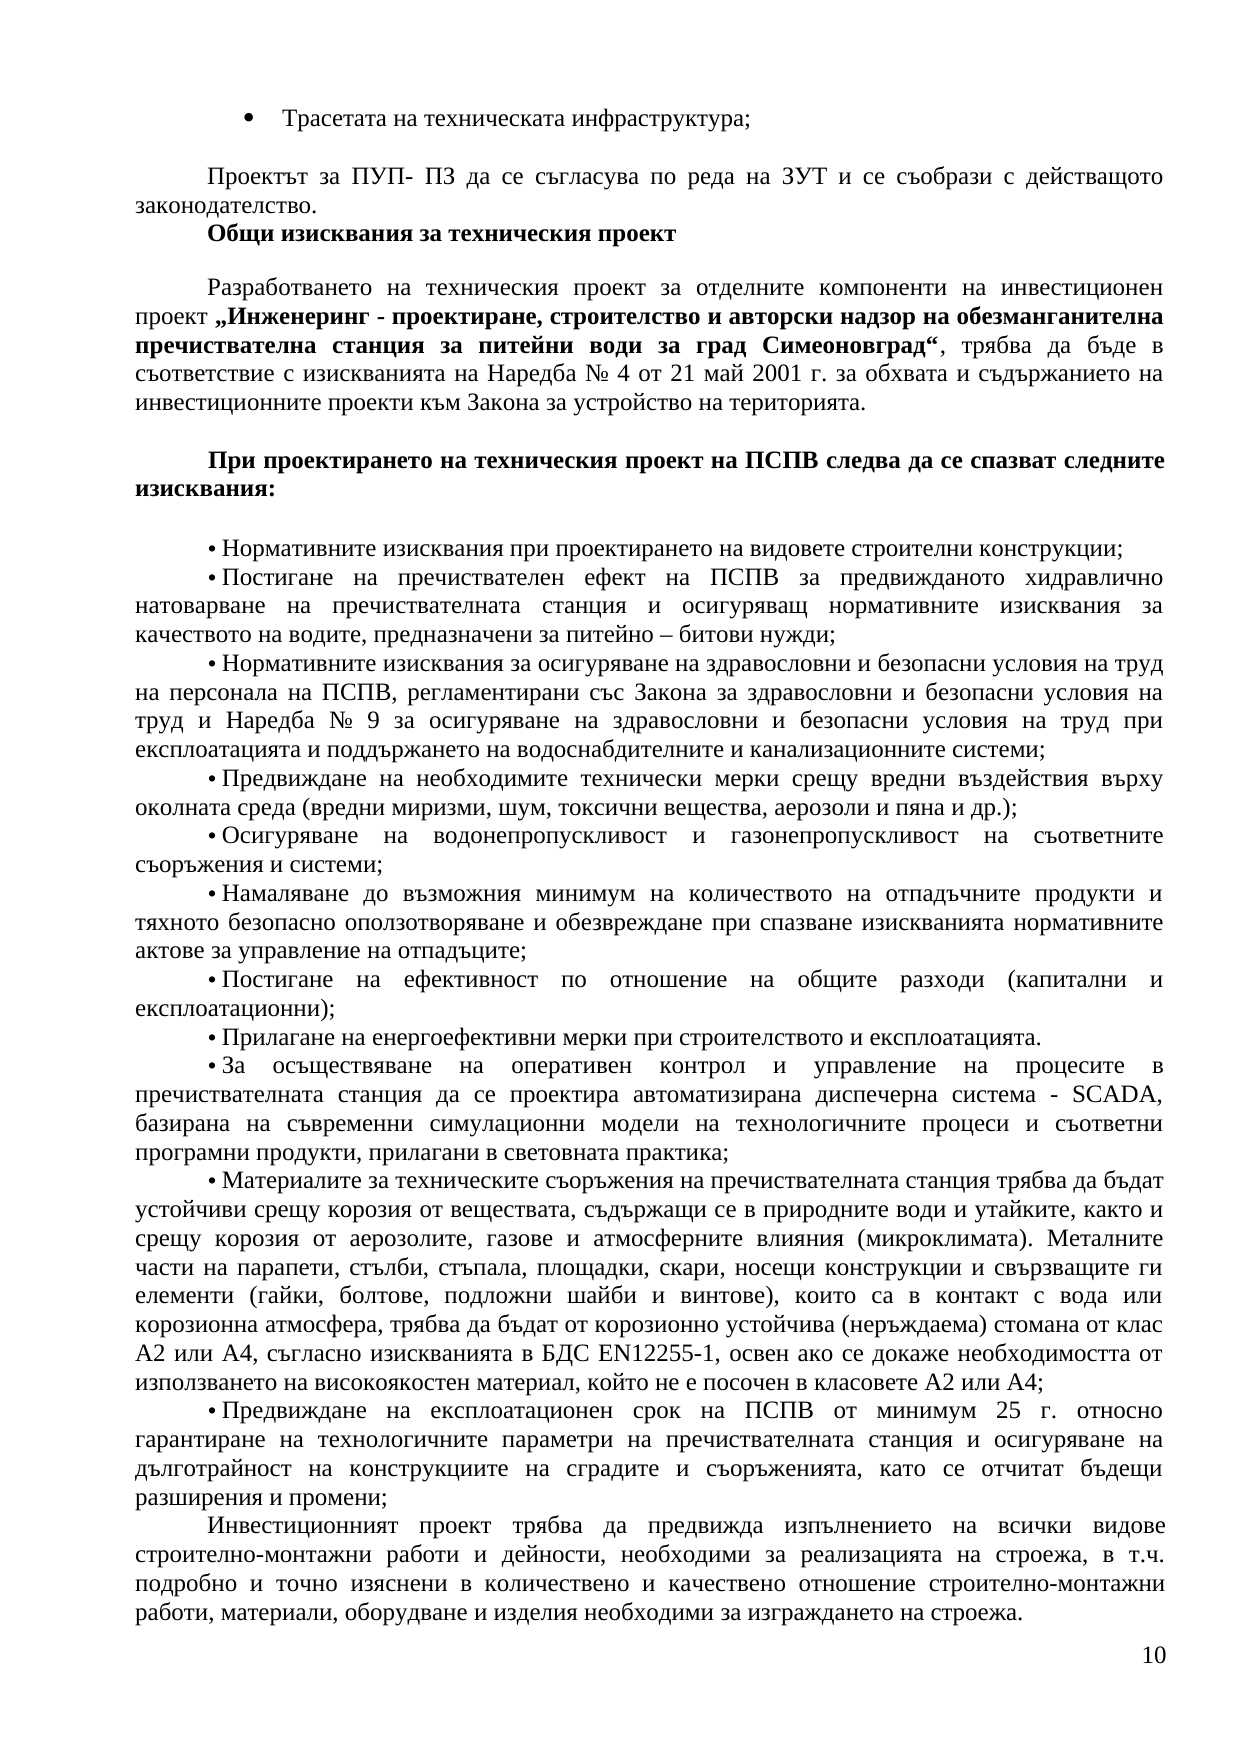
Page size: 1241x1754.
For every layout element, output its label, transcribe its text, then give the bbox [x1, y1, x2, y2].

list Нормативните изисквания при проектирането на видовете строителни конструкции; [135, 533, 1164, 562]
list Предвиждане на експлоатационен срок на ПСПВ от минимум 25 г. относно гарантиране на технологичните параметри на пречиствателната станция и осигуряване на дълготрайност на конструкциите на сградите и съоръженията, като се отчитат бъдещи разширения и промени; [135, 1396, 1164, 1511]
list Осигуряване на водонепропускливост и газонепропускливост на съответните съоръжения и системи; [135, 821, 1164, 878]
list Постигане на ефективност по отношение на общите разходи (капитални и експлоатационни); [135, 964, 1164, 1022]
list За осъществяване на оперативен контрол и управление на процесите в пречиствателната станция да се проектира автоматизирана диспечерна система - SCADA, базирана на съвременни симулационни модели на технологичните процеси и съответни програмни продукти, прилагани в световната практика; [135, 1051, 1164, 1166]
list Материалите за техническите съоръжения на пречиствателната станция трябва да бъдат устойчиви срещу корозия от веществата, съдържащи се в природните води и утайките, както и срещу корозия от аерозолите, газове и атмосферните влияния (микроклимата). Металните части на парапети, стълби, стъпала, площадки, скари, носещи конструкции и свързващите ги елементи (гайки, болтове, подложни шайби и винтове), които са в контакт с вода или корозионна атмосфера, трябва да бъдат от корозионно устойчива (неръждаема) стомана от клас А2 или А4, съгласно изискванията в БДС EN12255-1, освен ако се докаже необходимостта от използването на високоякостен материал, който не е посочен в класовете А2 или А4; [135, 1166, 1164, 1396]
list Трасетата на техническата инфраструктура; [244, 103, 1164, 132]
list Намаляване до възможния минимум на количеството на отпадъчните продукти и тяхното безопасно оползотворяване и обезвреждане при спазване изискванията нормативните актове за управление на отпадъците; [135, 878, 1164, 964]
list Нормативните изисквания за осигуряване на здравословни и безопасни условия на труд на персонала на ПСПВ, регламентирани със Закона за здравословни и безопасни условия на труд и Наредба № 9 за осигуряване на здравословни и безопасни условия на труд при експлоатацията и поддържането на водоснабдителните и канализационните системи; [135, 648, 1164, 763]
list Постигане на пречиствателен ефект на ПСПВ за предвижданото хидравлично натоварване на пречиствателната станция и осигуряващ нормативните изисквания за качеството на водите, предназначени за питейно – битови нужди; [135, 562, 1164, 648]
text Общи изисквания за техническия проект [135, 218, 1166, 247]
text При проектирането на техническия проект на ПСПВ следва да се спазват следните изисквания: [135, 445, 1166, 502]
text Разработването на техническия проект за отделните компоненти на инвестиционен проект „Инженеринг - проектиране, строителство и авторски надзор на обезманганителна пречиствателна станция за питейни води за град Симеоновград“, трябва да бъде в съответствие с изискванията на Наредба № 4 от 21 май 2001 г. за обхвата и съдържанието на инвестиционните проекти към Закона за устройство на територията. [135, 272, 1164, 416]
text Проектът за ПУП- ПЗ да се съгласува по реда на ЗУТ и се съобрази с действащото законодателство. [135, 161, 1164, 218]
text Инвестиционният проект трябва да предвижда изпълнението на всички видове строително-монтажни работи и дейности, необходими за реализацията на строежа, в т.ч. подробно и точно изяснени в количествено и качествено отношение строително-монтажни работи, материали, оборудване и изделия необходими за изграждането на строежа. [135, 1511, 1166, 1626]
list Предвиждане на необходимите технически мерки срещу вредни въздействия върху околната среда (вредни миризми, шум, токсични вещества, аерозоли и пяна и др.); [135, 763, 1164, 821]
list Прилагане на енергоефективни мерки при строителството и експлоатацията. [135, 1022, 1164, 1051]
